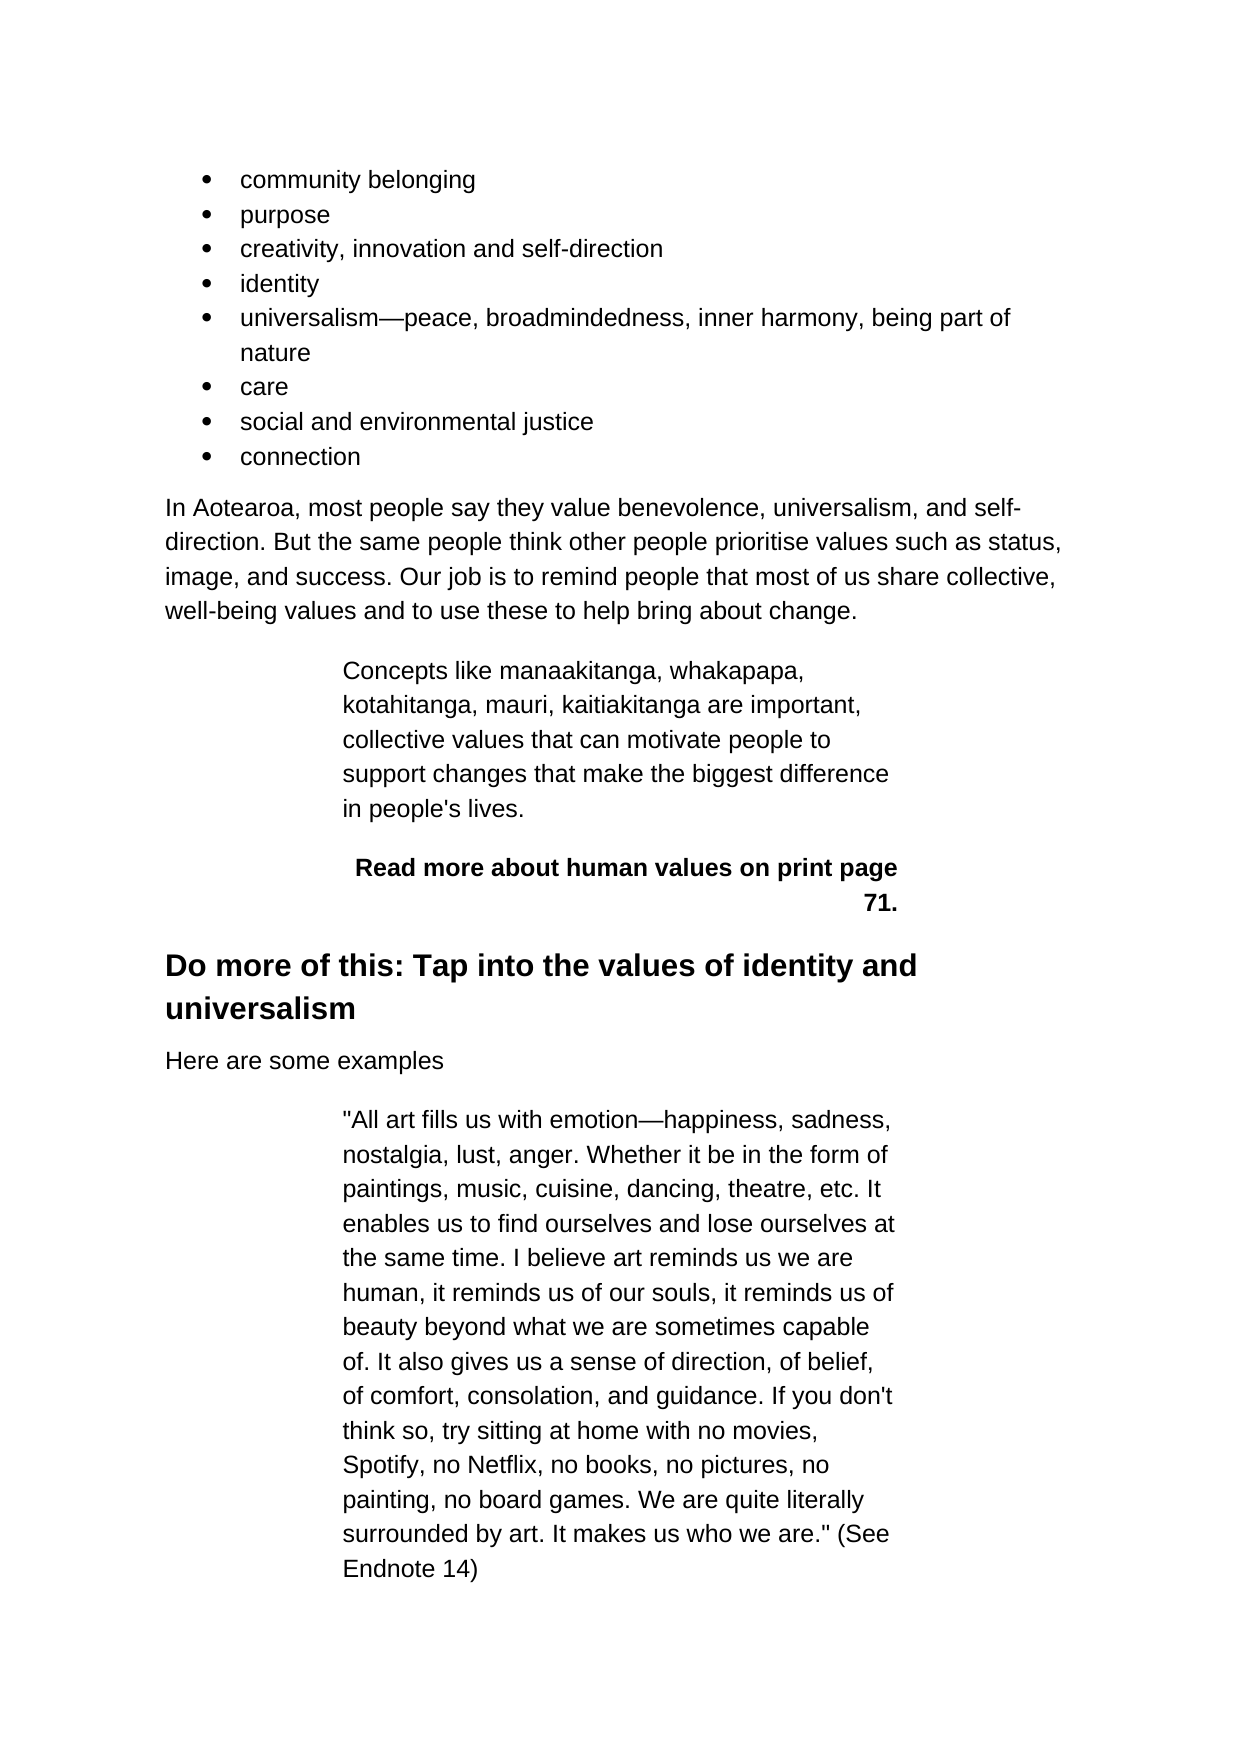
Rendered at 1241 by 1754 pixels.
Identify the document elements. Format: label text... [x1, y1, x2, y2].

list identity [202, 269, 1075, 298]
text Here are some examples [165, 1046, 1075, 1074]
list purpose [202, 199, 1075, 228]
list connection [202, 442, 1075, 470]
text In Aotearoa, most people say they value benevolence, universalism, and self-direction. But the same people think other people prioritise values such as status, image, and success. Our job is to remind people that most of us share collective, well-being values and to use these to help bring about change. [165, 493, 1075, 625]
text Read more about human values on print page 71. [342, 853, 898, 916]
list care [202, 372, 1075, 401]
text Concepts like manaakitanga, whakapapa, kotahitanga, mauri, kaitiakitanga are important, collective values that can motivate people to support changes that make the biggest difference in people's lives. [342, 656, 898, 822]
list community belonging [202, 165, 1075, 194]
list social and environmental justice [202, 407, 1075, 436]
list creativity, innovation and self-direction [202, 234, 1075, 263]
list universalism—peace, broadmindedness, inner harmony, being part of nature [202, 303, 1075, 367]
subtitle Do more of this: Tap into the values of identity and universalism [165, 947, 1075, 1026]
text "All art fills us with emotion—happiness, sadness, nostalgia, lust, anger. Whether it be in the form of paintings, music, cuisine, dancing, theatre, etc. It enables us to find ourselves and lose ourselves at the same time. I believe art reminds us we are human, it reminds us of our souls, it reminds us of beauty beyond what we are sometimes capable of. It also gives us a sense of direction, of belief, of comfort, consolation, and guidance. If you don't think so, try sitting at home with no movies, Spotify, no Netflix, no books, no pictures, no painting, no board games. We are quite literally surrounded by art. It makes us who we are." (See Endnote 14) [342, 1105, 898, 1582]
